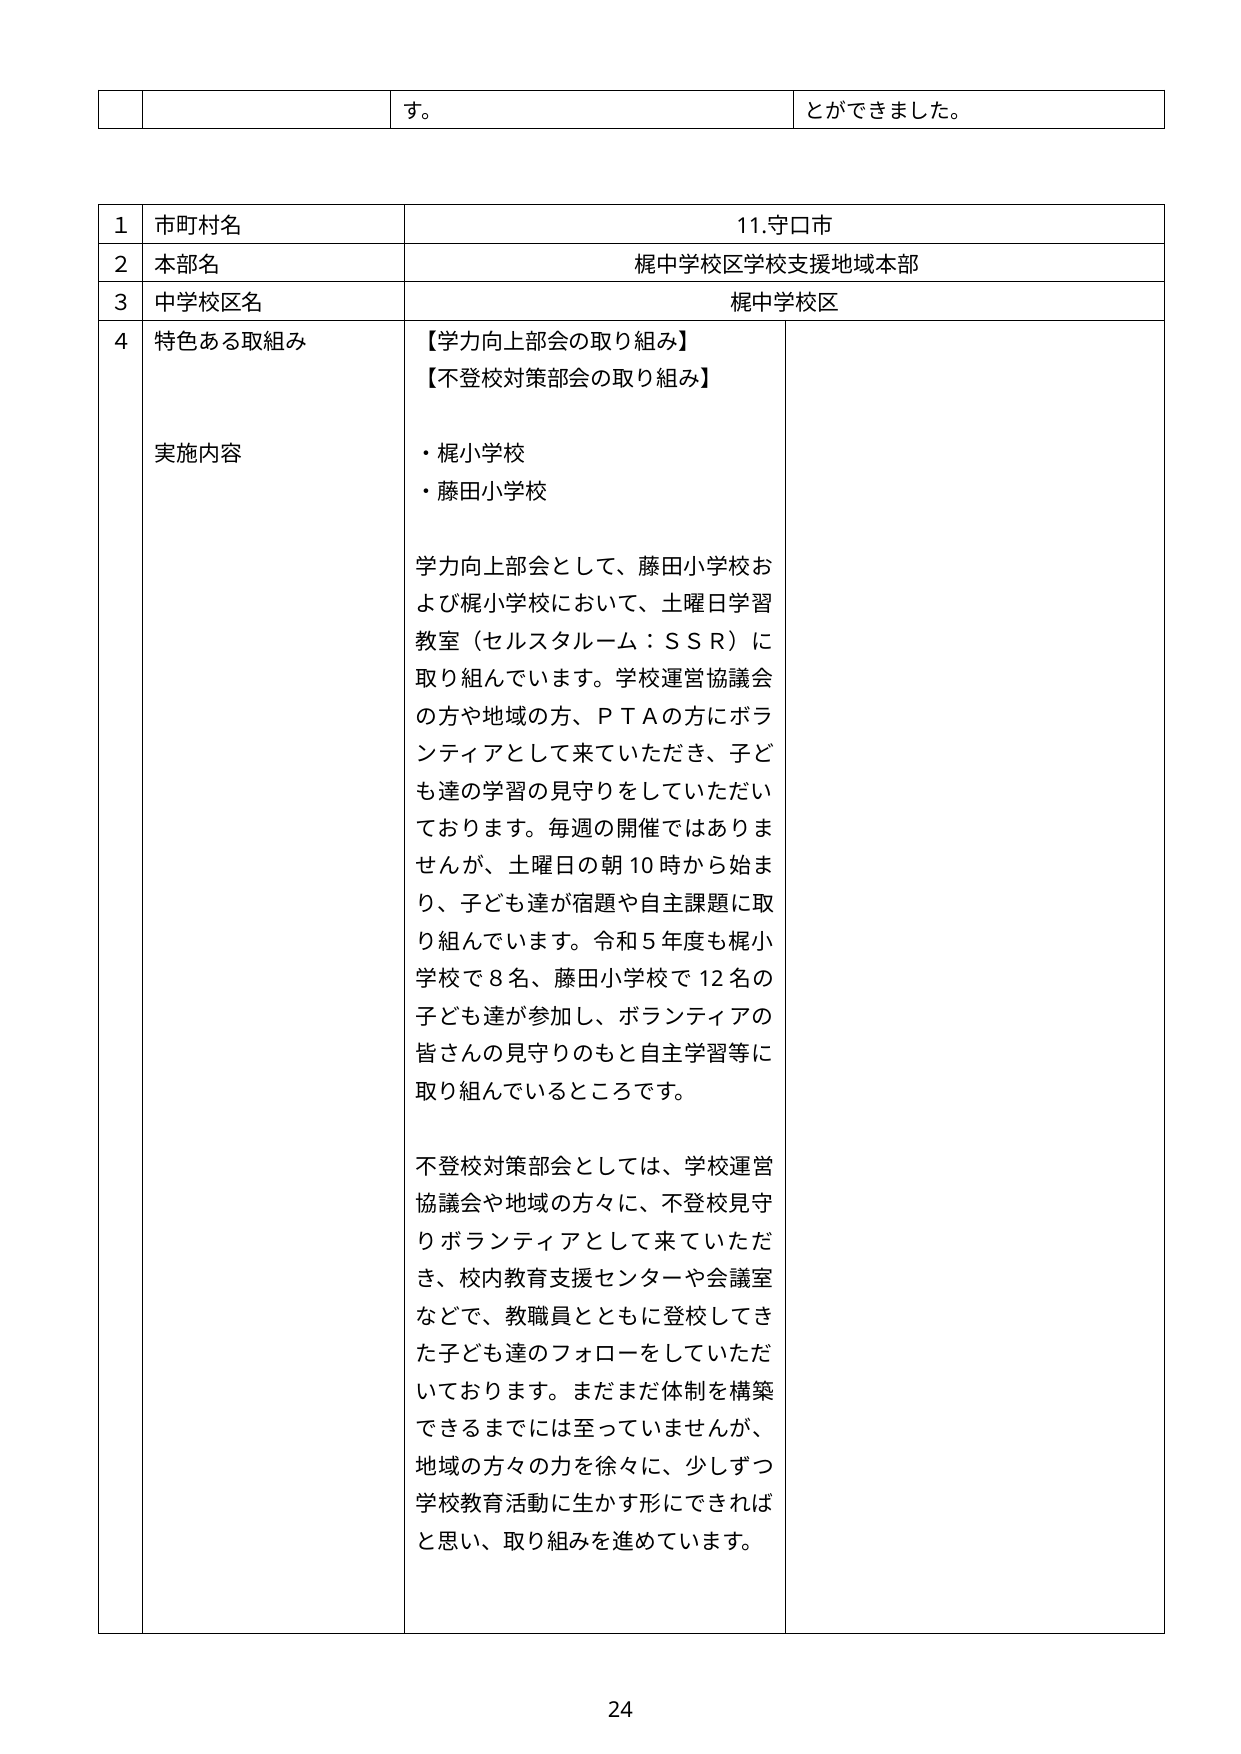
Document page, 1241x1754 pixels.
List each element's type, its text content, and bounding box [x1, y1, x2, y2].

table_cell ４ [99, 91, 142, 128]
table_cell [405, 321, 785, 1633]
table_cell 中学校区名 [143, 282, 404, 320]
table_cell ２ [99, 244, 142, 281]
table_header 11.守口市 [405, 205, 1164, 243]
table_cell ３ [99, 282, 142, 320]
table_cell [794, 91, 1164, 128]
table_header １ [99, 205, 142, 243]
table_cell 本部名 [143, 244, 404, 281]
table_cell 梶中学校区学校支援地域本部 [405, 244, 1164, 281]
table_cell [391, 91, 793, 128]
table_cell [786, 321, 1164, 1633]
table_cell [143, 91, 390, 128]
table_cell 梶中学校区 [405, 282, 1164, 320]
table_cell 特色ある取組み 実施内容 [143, 321, 404, 1633]
table_cell ４ [99, 321, 142, 1633]
table_header 市町村名 [143, 205, 404, 243]
